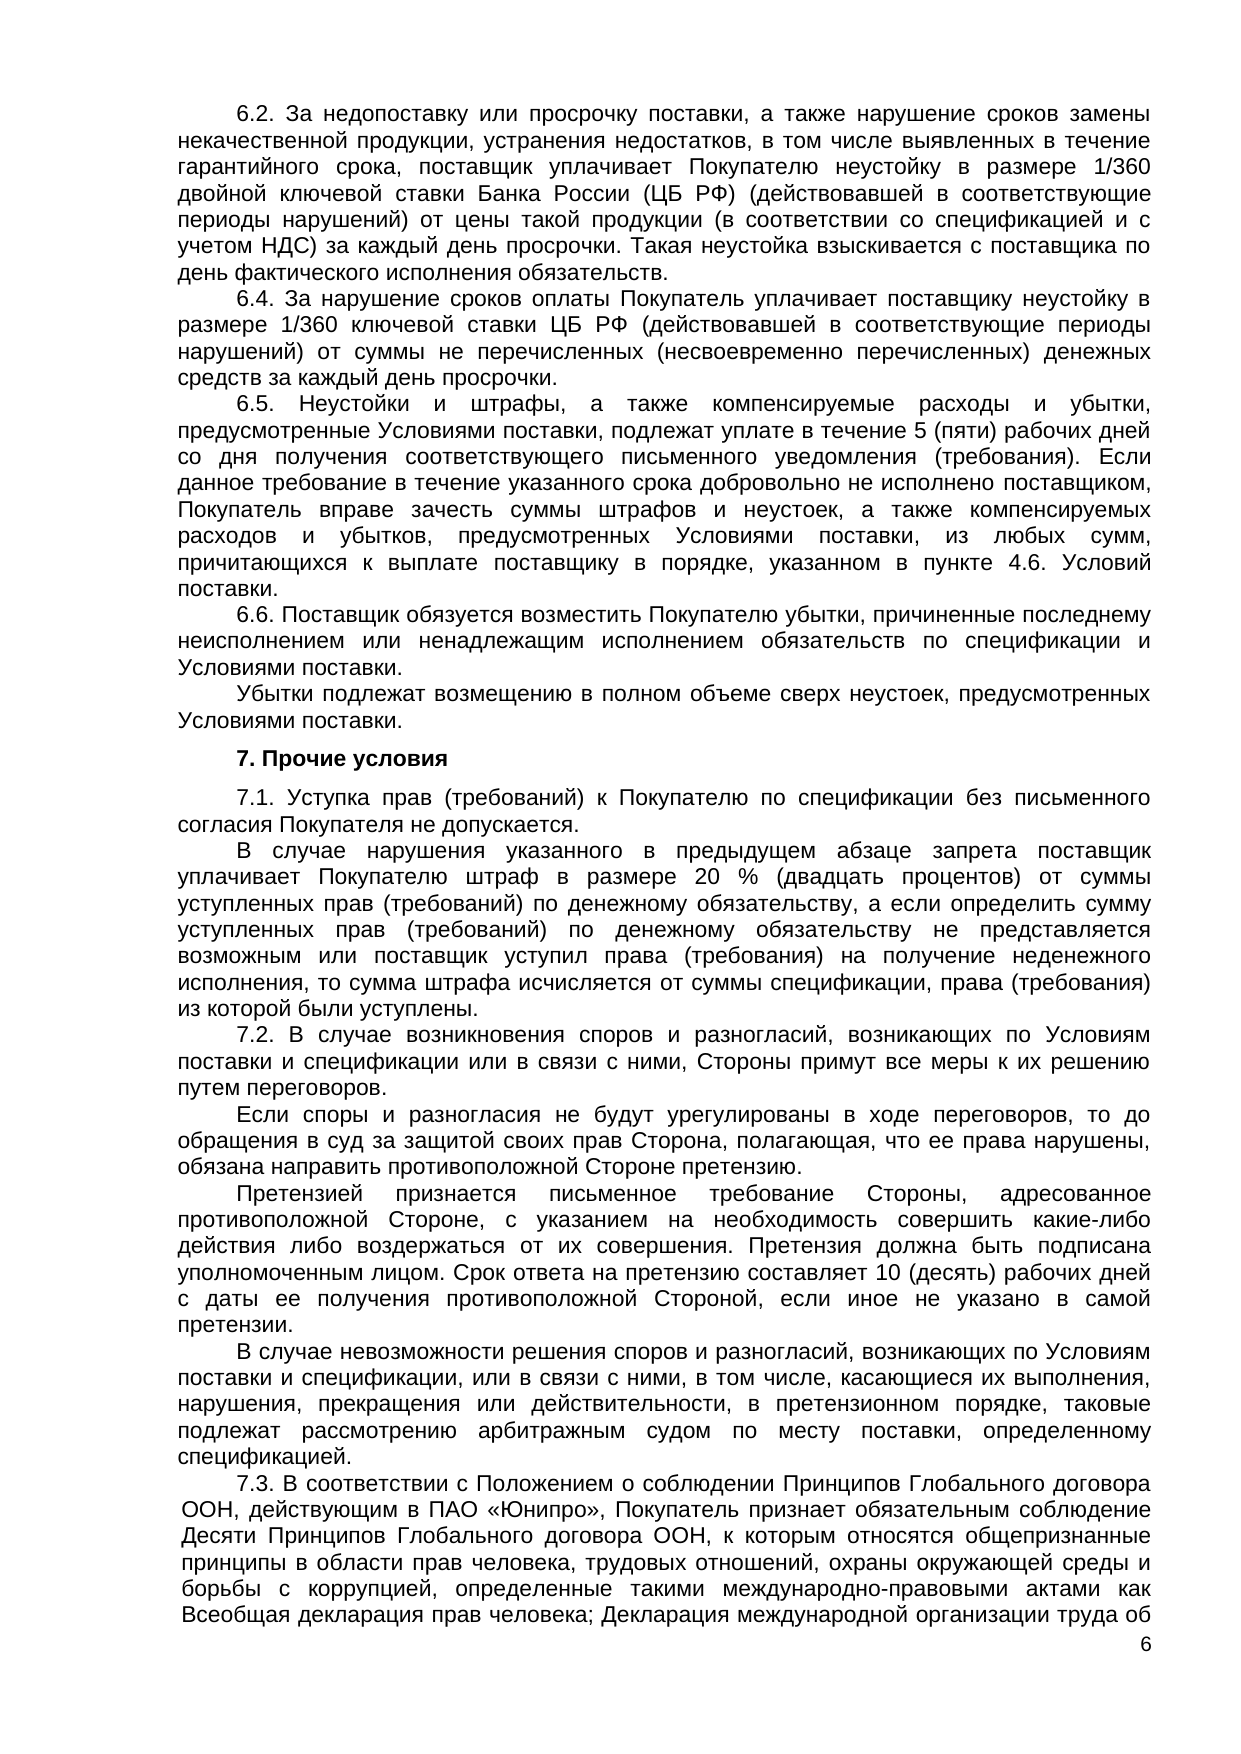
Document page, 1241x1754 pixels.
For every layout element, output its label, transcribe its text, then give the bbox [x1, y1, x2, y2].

text В случае нарушения указанного в предыдущем абзаце запрета поставщик уплачивает Покупателю штраф в размере 20 % (двадцать процентов) от суммы уступленных прав (требований) по денежному обязательству, а если определить сумму уступленных прав (требований) по денежному обязательству не представляется возможным или поставщик уступил права (требования) на получение неденежного исполнения, то сумма штрафа исчисляется от суммы спецификации, права (требования) из которой были уступлены. [177, 837, 1152, 1021]
text 6.2. За недопоставку или просрочку поставки, а также нарушение сроков замены некачественной продукции, устранения недостатков, в том числе выявленных в течение гарантийного срока, поставщик уплачивает Покупателю неустойку в размере 1/360 двойной ключевой ставки Банка России (ЦБ РФ) (действовавшей в соответствующие периоды нарушений) от цены такой продукции (в соответствии со спецификацией и с учетом НДС) за каждый день просрочки. Такая неустойка взыскивается с поставщика по день фактического исполнения обязательств. [177, 100, 1152, 285]
text 7.1. Уступка прав (требований) к Покупателю по спецификации без письменного согласия Покупателя не допускается. [177, 784, 1152, 837]
text 6.6. Поставщик обязуется возместить Покупателю убытки, причиненные последнему неисполнением или ненадлежащим исполнением обязательств по спецификации и Условиями поставки. [177, 601, 1152, 680]
text В случае невозможности решения споров и разногласий, возникающих по Условиям поставки и спецификации, или в связи с ними, в том числе, касающиеся их выполнения, нарушения, прекращения или действительности, в претензионном порядке, таковые подлежат рассмотрению арбитражным судом по месту поставки, определенному спецификацией. [177, 1338, 1152, 1469]
text Претензией признается письменное требование Стороны, адресованное противоположной Стороне, с указанием на необходимость совершить какие-либо действия либо воздержаться от их совершения. Претензия должна быть подписана уполномоченным лицом. Срок ответа на претензию составляет 10 (десять) рабочих дней с даты ее получения противоположной Стороной, если иное не указано в самой претензии. [177, 1179, 1152, 1338]
text 7.2. В случае возникновения споров и разногласий, возникающих по Условиям поставки и спецификации или в связи с ними, Стороны примут все меры к их решению путем переговоров. [177, 1021, 1152, 1101]
text 7. Прочие условия [177, 745, 1152, 772]
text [181, 1469, 1152, 1628]
text Если споры и разногласия не будут урегулированы в ходе переговоров, то до обращения в суд за защитой своих прав Сторона, полагающая, что ее права нарушены, обязана направить противоположной Стороне претензию. [177, 1101, 1152, 1179]
text Убытки подлежат возмещению в полном объеме сверх неустоек, предусмотренных Условиями поставки. [177, 680, 1152, 733]
text 6.4. За нарушение сроков оплаты Покупатель уплачивает поставщику неустойку в размере 1/360 ключевой ставки ЦБ РФ (действовавшей в соответствующие периоды нарушений) от суммы не перечисленных (несвоевременно перечисленных) денежных средств за каждый день просрочки. [177, 285, 1152, 390]
text 6.5. Неустойки и штрафы, а также компенсируемые расходы и убытки, предусмотренные Условиями поставки, подлежат уплате в течение 5 (пяти) рабочих дней со дня получения соответствующего письменного уведомления (требования). Если данное требование в течение указанного срока добровольно не исполнено поставщиком, Покупатель вправе зачесть суммы штрафов и неустоек, а также компенсируемых расходов и убытков, предусмотренных Условиями поставки, из любых сумм, причитающихся к выплате поставщику в порядке, указанном в пункте 4.6. Условий поставки. [177, 390, 1152, 601]
